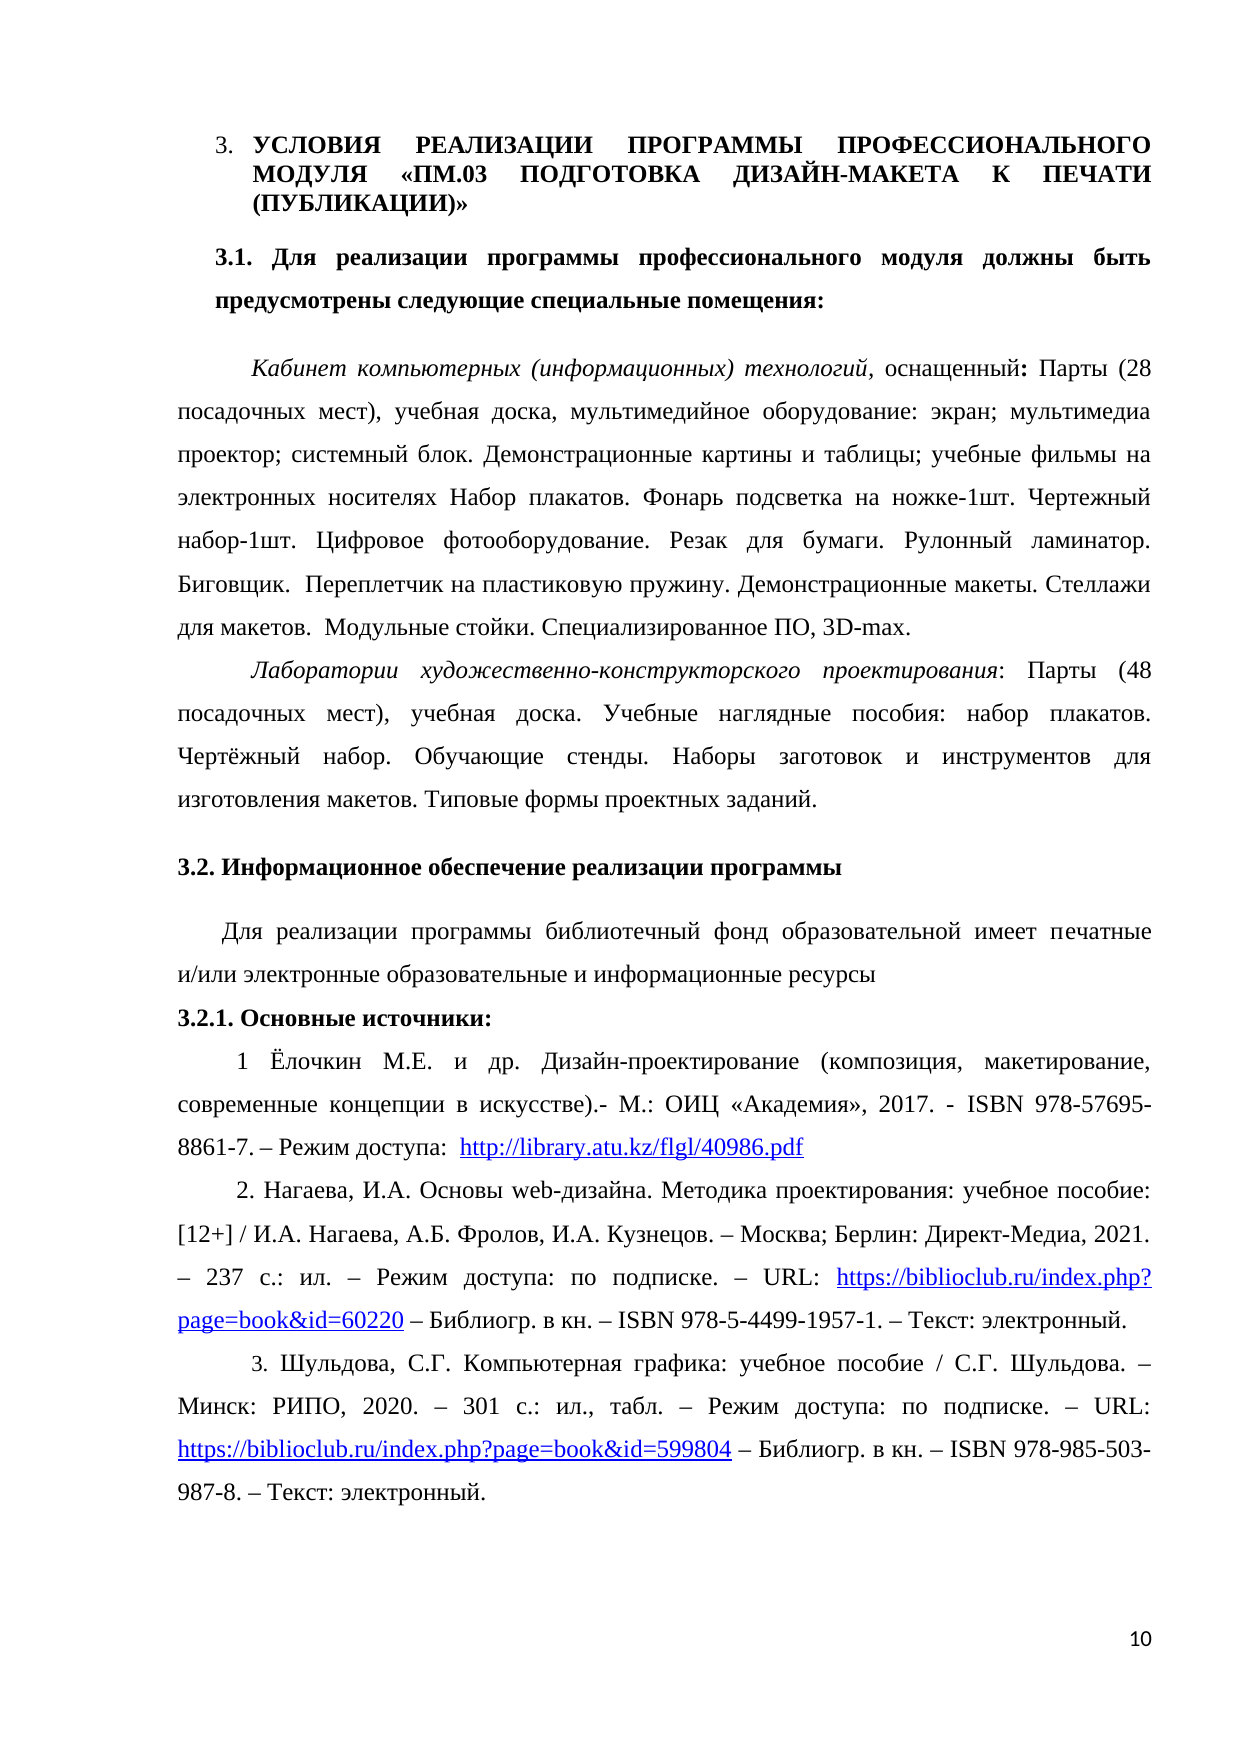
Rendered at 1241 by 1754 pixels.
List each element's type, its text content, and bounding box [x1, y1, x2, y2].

text 3. Шульдова, С.Г. Компьютерная графика: учебное пособие / С.Г. Шульдова. – Минск: РИПО, 2020. – 301 с.: ил., табл. – Режим доступа: по подписке. – URL: https://biblioclub.ru/index.php?page=book&id=599804 – Библиогр. в кн. – ISBN 978-985-503-987-8. – Текст: электронный. [177, 1348, 1152, 1506]
text Кабинет компьютерных (информационных) технологий, оснащенный: Парты (28 посадочных мест), учебная доска, мультимедийное оборудование: экран; мультимедиа проектор; системный блок. Демонстрационные картины и таблицы; учебные фильмы на электронных носителях Набор плакатов. Фонарь подсветка на ножке-1шт. Чертежный набор-1шт. Цифровое фотооборудование. Резак для бумаги. Рулонный ламинатор. Биговщик. Переплетчик на пластиковую пружину. Демонстрационные макеты. Стеллажи для макетов. Модульные стойки. Специализированное ПО, 3D-max. [177, 353, 1152, 641]
text 3.2.1. Основные источники: [177, 1003, 1152, 1031]
list УСЛОВИЯ РЕАЛИЗАЦИИ ПРОГРАММЫ ПРОФЕССИОНАЛЬНОГО МОДУЛЯ «ПМ.03 ПОДГОТОВКА ДИЗАЙН-МАКЕТА К ПЕЧАТИ (ПУБЛИКАЦИИ)» [215, 131, 1152, 217]
text Лаборатории художественно-конструкторского проектирования: Парты (48 посадочных мест), учебная доска. Учебные наглядные пособия: набор плакатов. Чертёжный набор. Обучающие стенды. Наборы заготовок и инструментов для изготовления макетов. Типовые формы проектных заданий. [177, 655, 1152, 813]
text 2. Нагаева, И.А. Основы web-дизайна. Методика проектирования: учебное пособие: [12+] / И.А. Нагаева, А.Б. Фролов, И.А. Кузнецов. – Москва; Берлин: Директ-Медиа, 2021. – 237 с.: ил. – Режим доступа: по подписке. – URL: https://biblioclub.ru/index.php?page=book&id=60220 – Библиогр. в кн. – ISBN 978-5-4499-1957-1. – Текст: электронный. [177, 1176, 1152, 1334]
text 1 Ёлочкин М.Е. и др. Дизайн-проектирование (композиция, макетирование, современные концепции в искусстве).- М.: ОИЦ «Академия», 2017. - ISBN 978-57695-8861-7. – Режим доступа: http://library.atu.kz/flgl/40986.pdf [177, 1046, 1152, 1161]
text 3.2. Информационное обеспечение реализации программы [177, 852, 1152, 881]
text Для реализации программы библиотечный фонд образовательной имеет печатные и/или электронные образовательные и информационные ресурсы [177, 916, 1152, 988]
text 3.1. Для реализации программы профессионального модуля должны быть предусмотрены следующие специальные помещения: [215, 242, 1152, 314]
